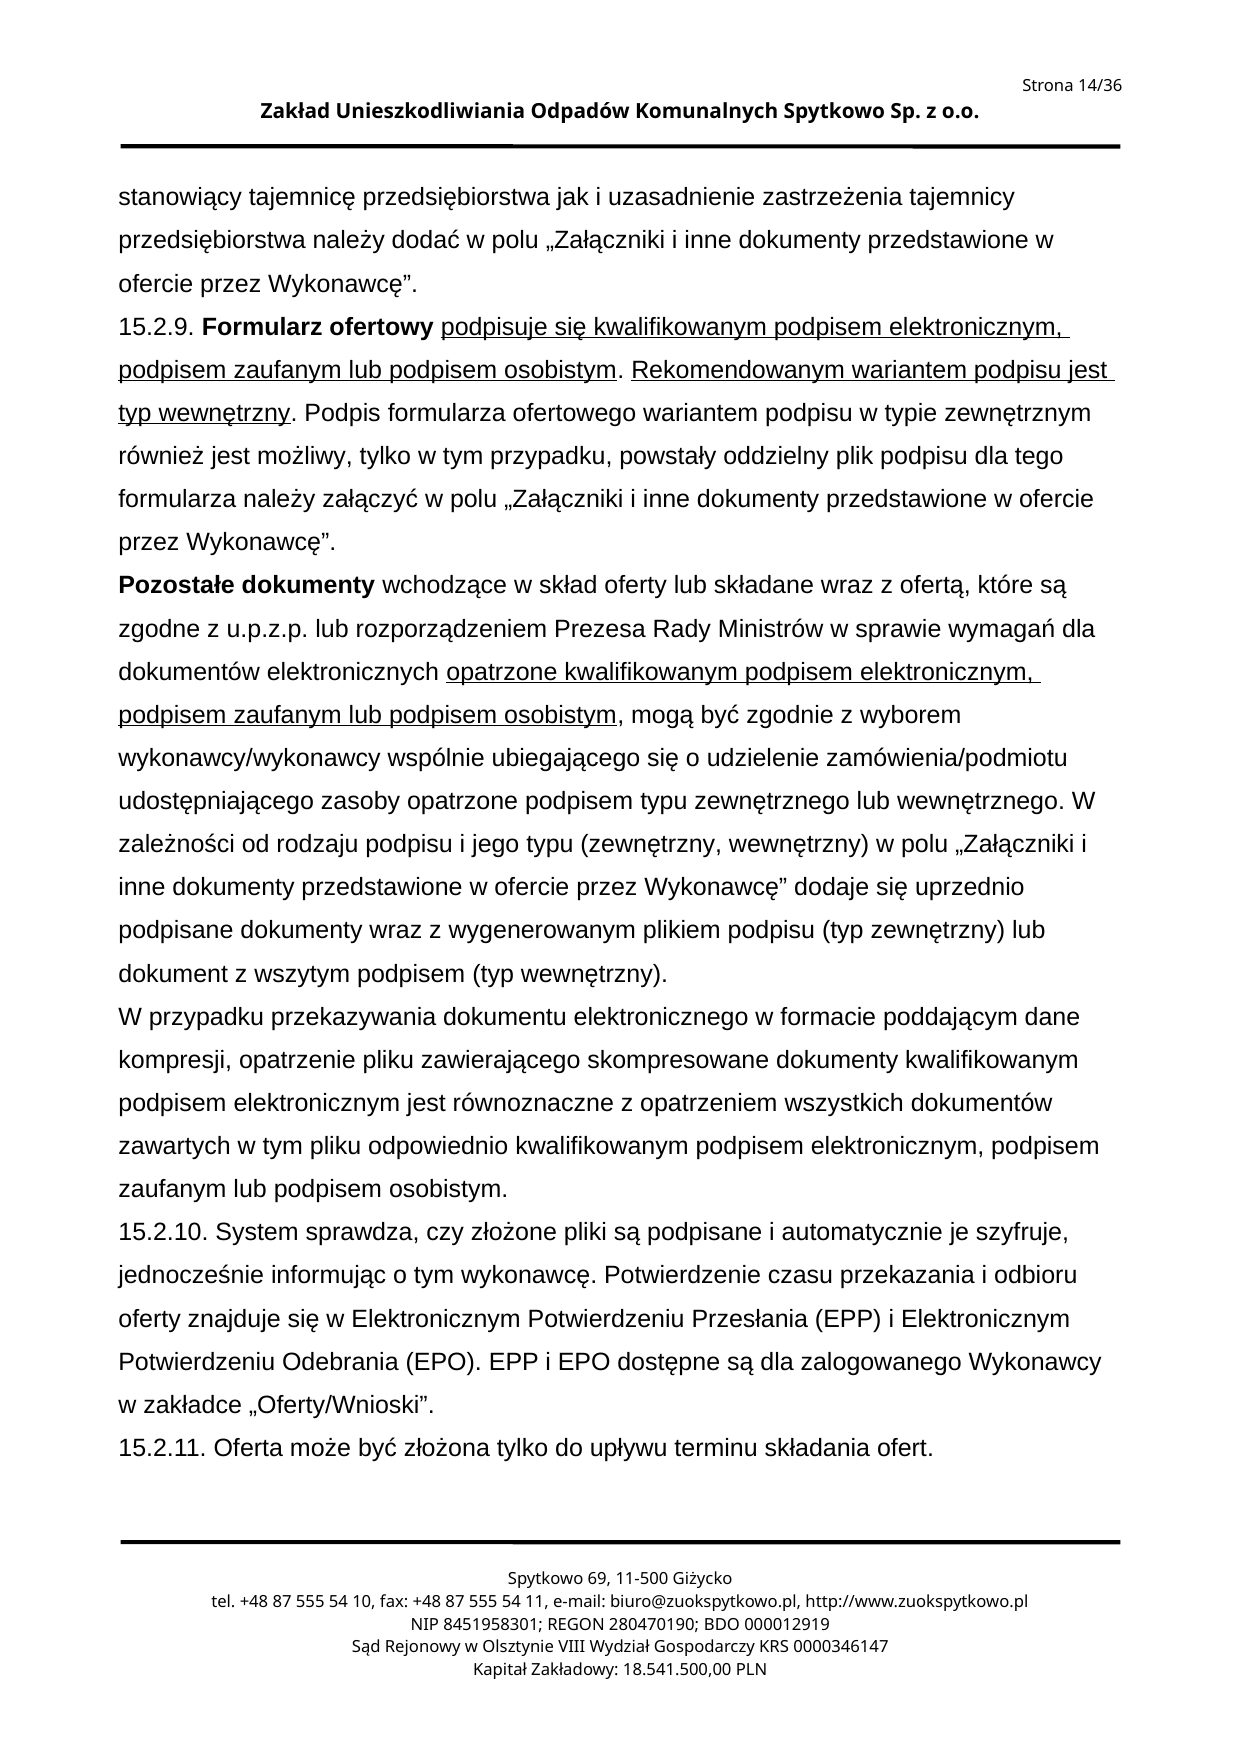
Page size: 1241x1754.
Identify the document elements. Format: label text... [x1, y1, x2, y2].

text 15.2.9. Formularz ofertowy podpisuje się kwalifikowanym podpisem elektronicznym, podpisem zaufanym lub podpisem osobistym. Rekomendowanym wariantem podpisu jest typ wewnętrzny. Podpis formularza ofertowego wariantem podpisu w typie zewnętrznym również jest możliwy, tylko w tym przypadku, powstały oddzielny plik podpisu dla tego formularza należy załączyć w polu „Załączniki i inne dokumenty przedstawione w ofercie przez Wykonawcę”. [118, 312, 1122, 556]
text W przypadku przekazywania dokumentu elektronicznego w formacie poddającym dane kompresji, opatrzenie pliku zawierającego skompresowane dokumenty kwalifikowanym podpisem elektronicznym jest równoznaczne z opatrzeniem wszystkich dokumentów zawartych w tym pliku odpowiednio kwalifikowanym podpisem elektronicznym, podpisem zaufanym lub podpisem osobistym. [118, 1002, 1122, 1203]
text 15.2.11. Oferta może być złożona tylko do upływu terminu składania ofert. [118, 1433, 1122, 1462]
text 15.2.10. System sprawdza, czy złożone pliki są podpisane i automatycznie je szyfruje, jednocześnie informując o tym wykonawcę. Potwierdzenie czasu przekazania i odbioru oferty znajduje się w Elektronicznym Potwierdzeniu Przesłania (EPP) i Elektronicznym Potwierdzeniu Odebrania (EPO). EPP i EPO dostępne są dla zalogowanego Wykonawcy w zakładce „Oferty/Wnioski”. [118, 1217, 1122, 1419]
text Pozostałe dokumenty wchodzące w skład oferty lub składane wraz z ofertą, które są zgodne z u.p.z.p. lub rozporządzeniem Prezesa Rady Ministrów w sprawie wymagań dla dokumentów elektronicznych opatrzone kwalifikowanym podpisem elektronicznym, podpisem zaufanym lub podpisem osobistym, mogą być zgodnie z wyborem wykonawcy/wykonawcy wspólnie ubiegającego się o udzielenie zamówienia/podmiotu udostępniającego zasoby opatrzone podpisem typu zewnętrznego lub wewnętrznego. W zależności od rodzaju podpisu i jego typu (zewnętrzny, wewnętrzny) w polu „Załączniki i inne dokumenty przedstawione w ofercie przez Wykonawcę” dodaje się uprzednio podpisane dokumenty wraz z wygenerowanym plikiem podpisu (typ zewnętrzny) lub dokument z wszytym podpisem (typ wewnętrzny). [118, 571, 1122, 987]
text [118, 182, 1122, 297]
